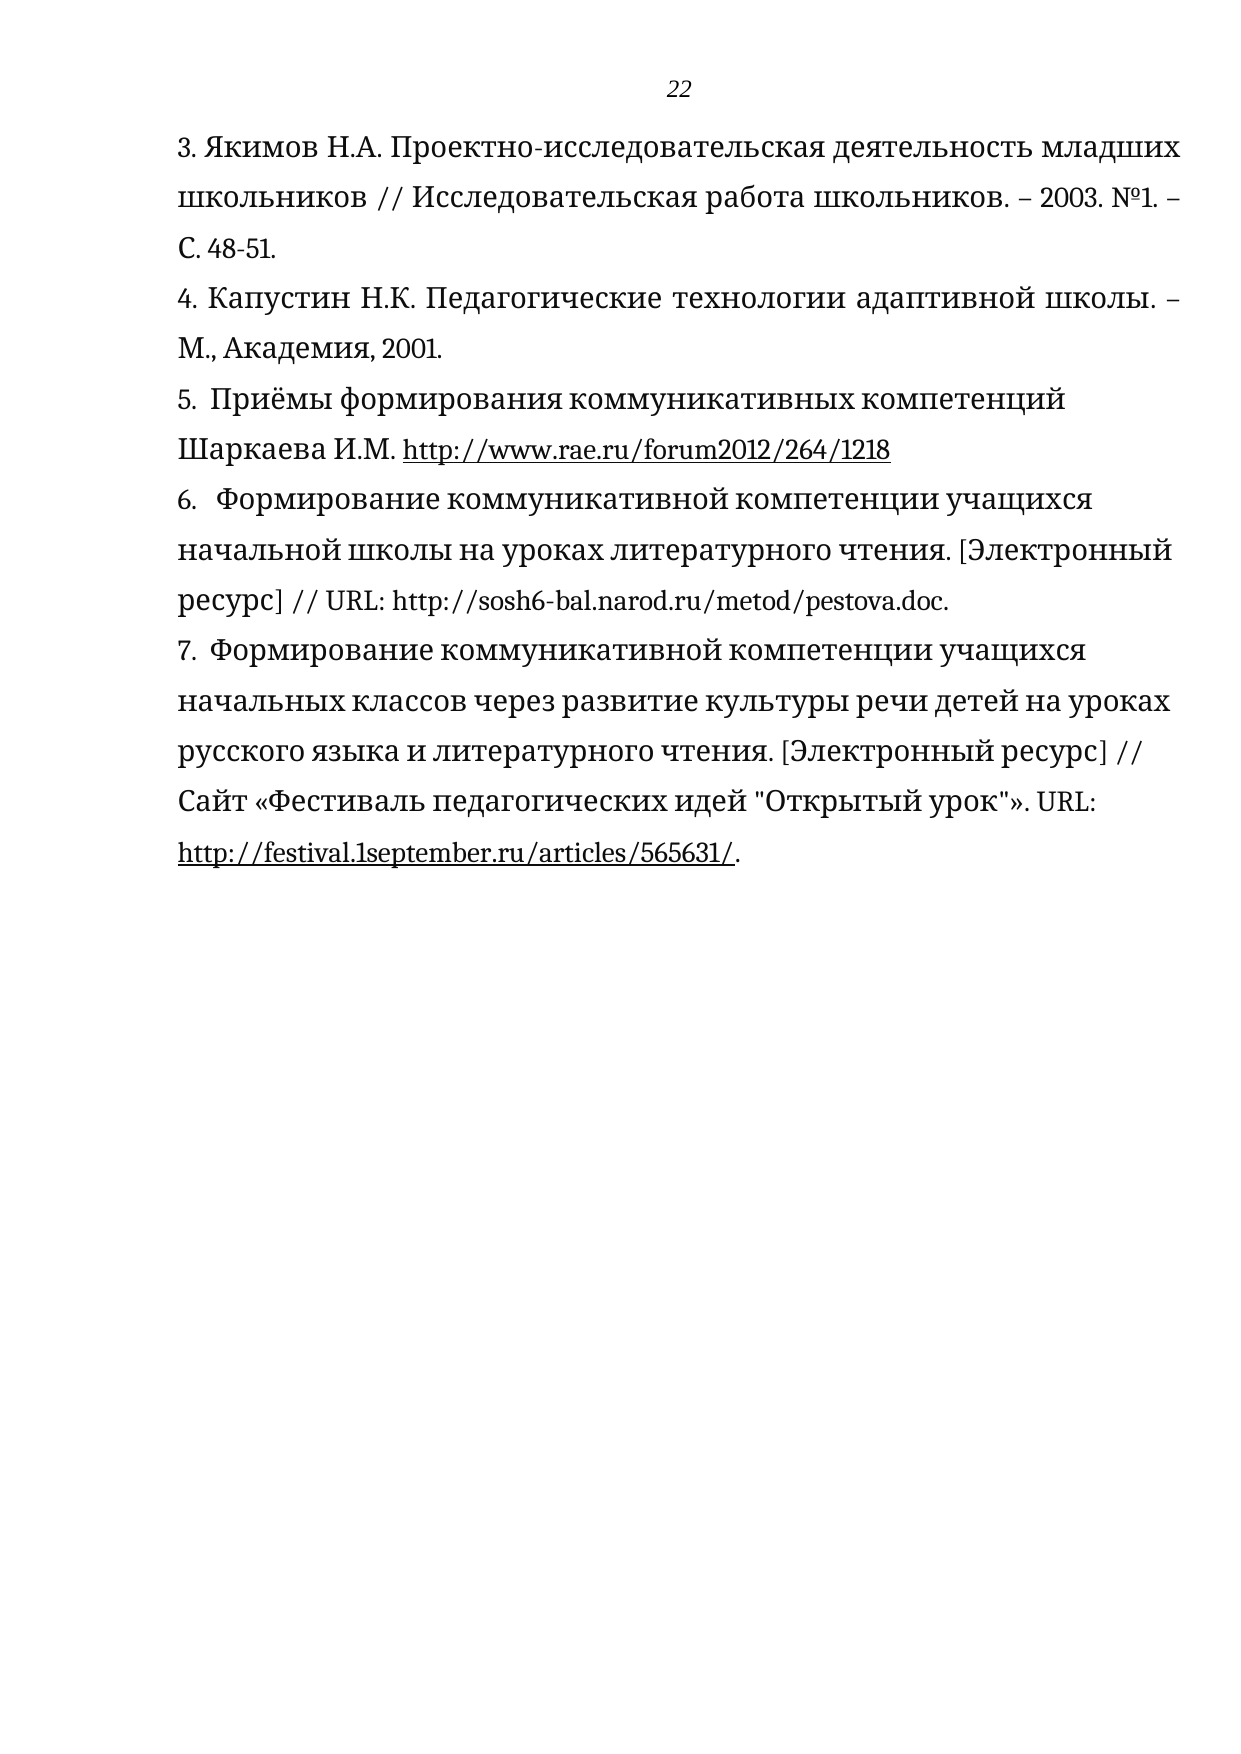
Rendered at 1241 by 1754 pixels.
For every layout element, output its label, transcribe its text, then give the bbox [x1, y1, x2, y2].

text 7. Формирование коммуникативной компетенции учащихся начальных классов через развитие культуры речи детей на уроках русского языка и литературного чтения. [Электронный ресурс] // Сайт «Фестиваль педагогических идей "Открытый урок"». URL: http://festival.1september.ru/articles/565631/. [177, 634, 1181, 869]
text 3. Якимов Н.А. Проектно-исследовательская деятельность младших школьников // Исследовательская работа школьников. – 2003. №1. – С. 48-51. [177, 131, 1181, 266]
text 6. Формирование коммуникативной компетенции учащихся начальной школы на уроках литературного чтения. [Электронный ресурс] // URL: http://sosh6-bal.narod.ru/metod/pestova.doc. [177, 483, 1181, 618]
text 4. Капустин Н.К. Педагогические технологии адаптивной школы. – М., Академия, 2001. [177, 282, 1181, 366]
text 5. Приёмы формирования коммуникативных компетенций Шаркаева И.М. http://www.rae.ru/forum2012/264/1218 [177, 383, 1181, 467]
